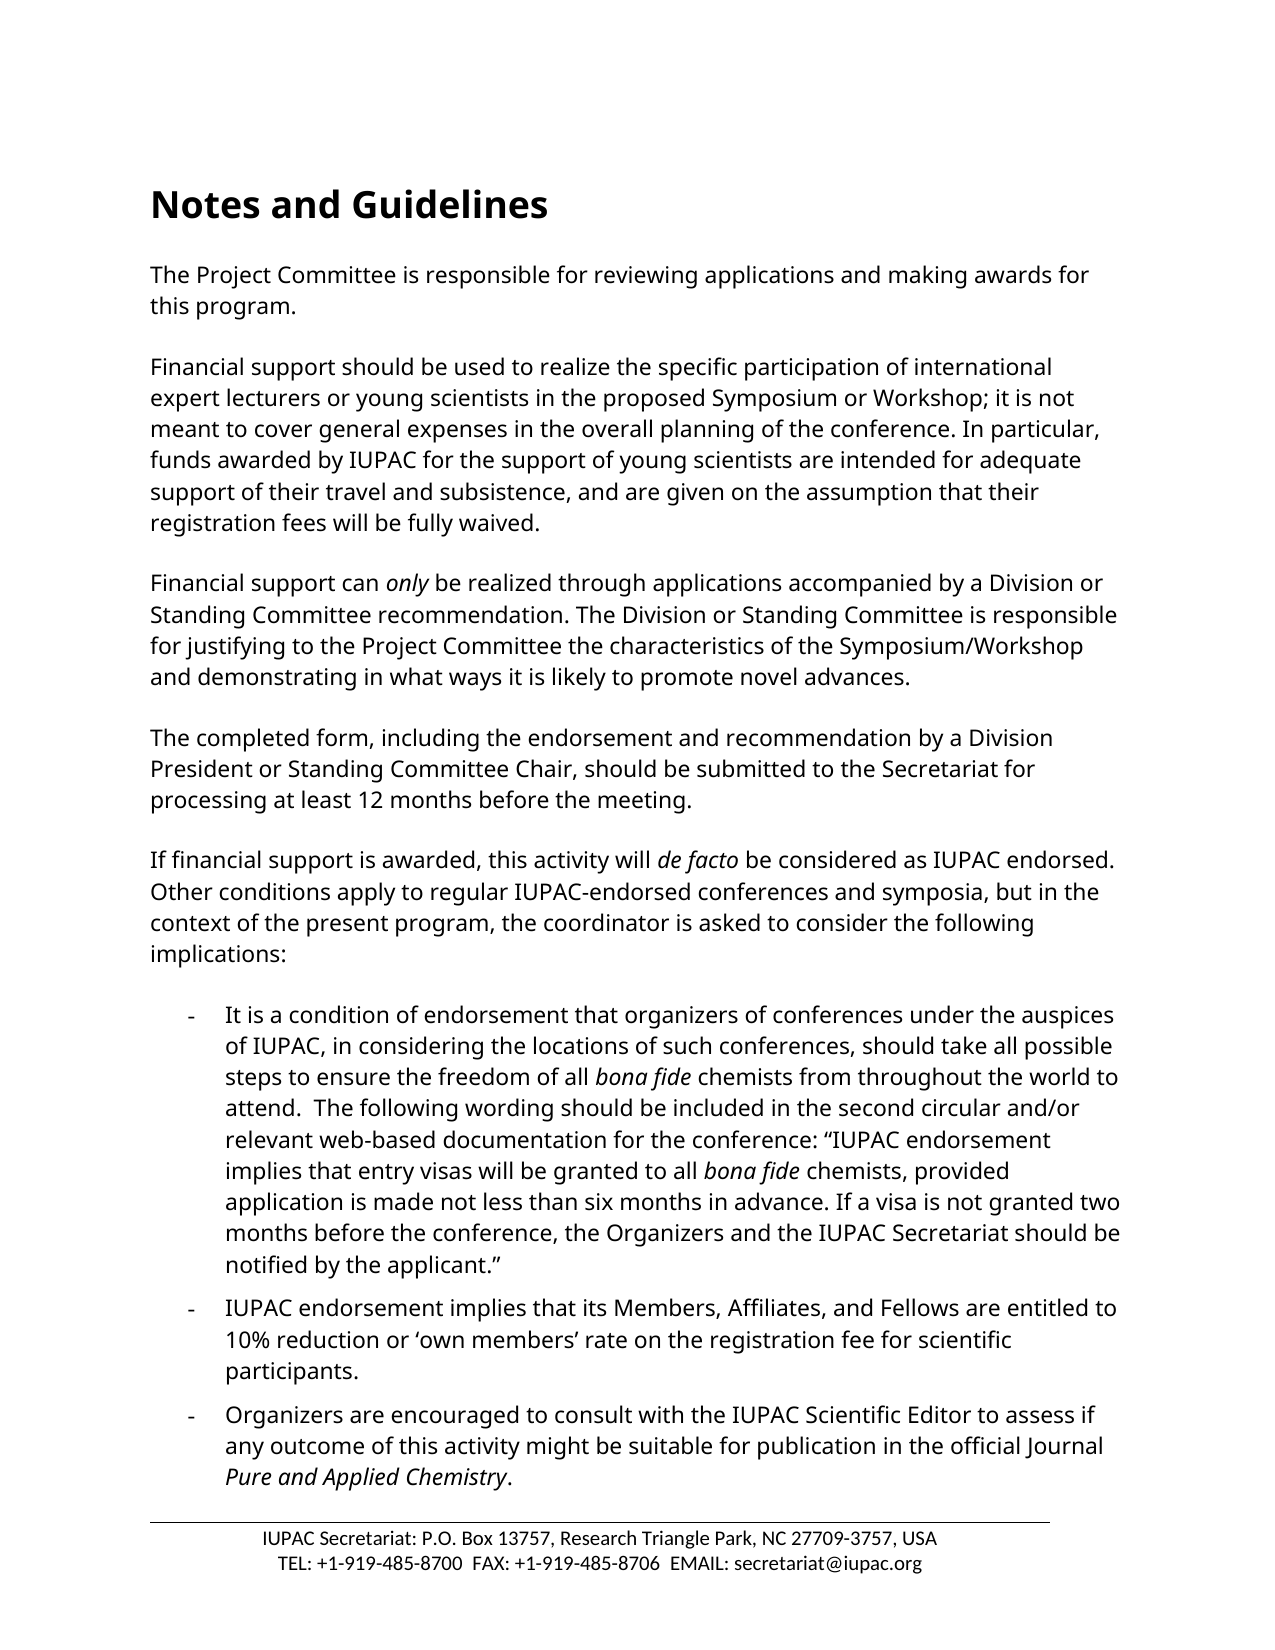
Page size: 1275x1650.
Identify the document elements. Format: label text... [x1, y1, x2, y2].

text Notes and Guidelines [150, 179, 1125, 230]
list IUPAC endorsement implies that its Members, Affiliates, and Fellows are entitled to 10% reduction or ‘own members’ rate on the registration fee for scientific participants. [187, 1292, 1125, 1386]
text If financial support is awarded, this activity will de facto be considered as IUPAC endorsed. Other conditions apply to regular IUPAC-endorsed conferences and symposia, but in the context of the present program, the coordinator is asked to consider the following implications: [150, 844, 1125, 969]
list Organizers are encouraged to consult with the IUPAC Scientific Editor to assess if any outcome of this activity might be suitable for publication in the official Journal Pure and Applied Chemistry. [187, 1398, 1125, 1492]
list It is a condition of endorsement that organizers of conferences under the auspices of IUPAC, in considering the locations of such conferences, should take all possible steps to ensure the freedom of all bona fide chemists from throughout the world to attend. The following wording should be included in the second circular and/or relevant web-based documentation for the conference: “IUPAC endorsement implies that entry visas will be granted to all bona fide chemists, provided application is made not less than six months in advance. If a visa is not granted two months before the conference, the Organizers and the IUPAC Secretariat should be notified by the applicant.” [187, 998, 1125, 1280]
text Financial support can only be realized through applications accompanied by a Division or Standing Committee recommendation. The Division or Standing Committee is responsible for justifying to the Project Committee the characteristics of the Symposium/Workshop and demonstrating in what ways it is likely to promote novel advances. [150, 567, 1125, 692]
text Financial support should be used to realize the specific participation of international expert lecturers or young scientists in the proposed Symposium or Workshop; it is not meant to cover general expenses in the overall planning of the conference. In particular, funds awarded by IUPAC for the support of young scientists are intended for adequate support of their travel and subsistence, and are given on the assumption that their registration fees will be fully waived. [150, 351, 1125, 538]
text The completed form, including the endorsement and recommendation by a Division President or Standing Committee Chair, should be submitted to the Secretariat for processing at least 12 months before the meeting. [150, 721, 1125, 815]
text The Project Committee is responsible for reviewing applications and making awards for this program. [150, 259, 1125, 321]
